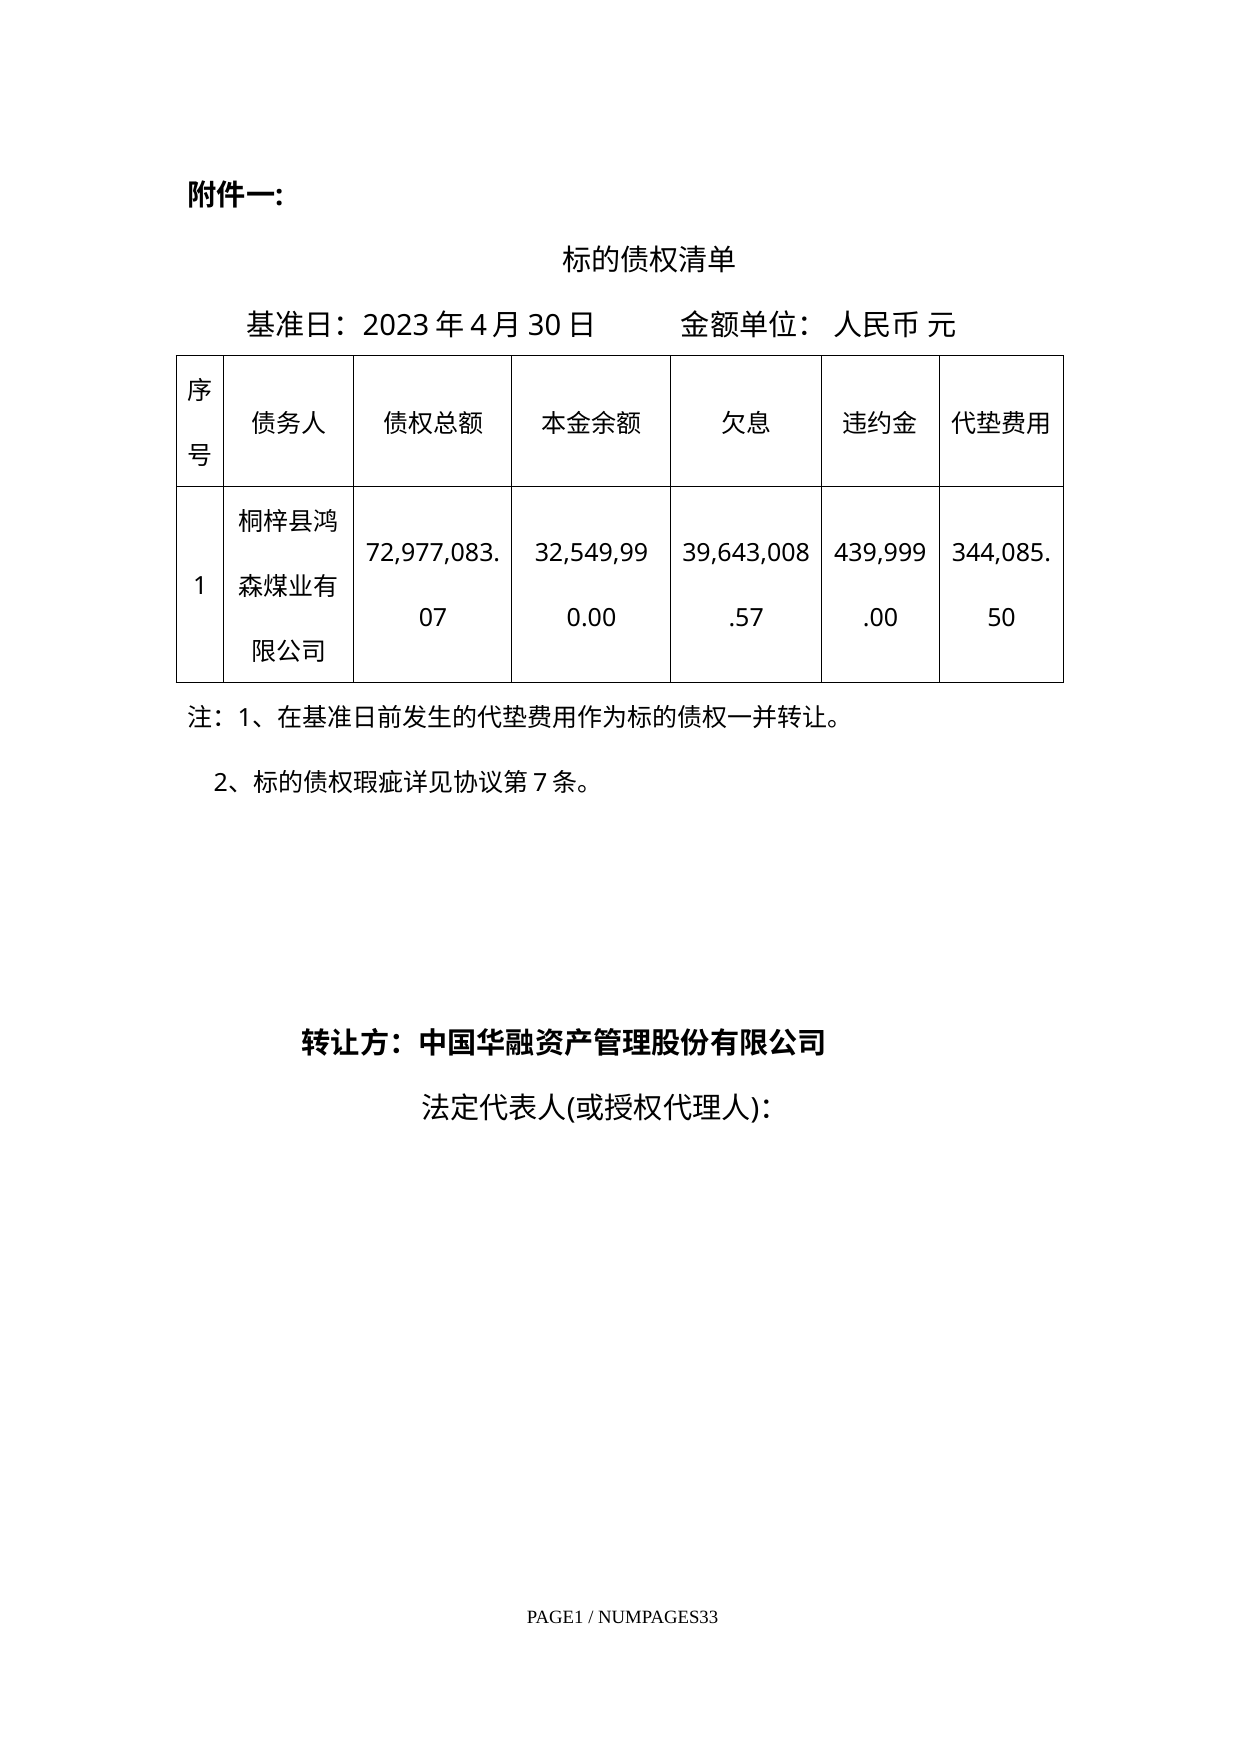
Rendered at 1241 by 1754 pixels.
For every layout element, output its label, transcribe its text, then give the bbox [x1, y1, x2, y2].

table_header 违约金 [822, 356, 939, 486]
table_cell 32,549,990.00 [512, 487, 670, 682]
table_header 代垫费用 [940, 356, 1063, 486]
text 法定代表人(或授权代理人)： [187, 1073, 1053, 1138]
table_cell 439,999.00 [822, 487, 939, 682]
table_cell 344,085.50 [940, 487, 1063, 682]
table_header 本金余额 [512, 356, 670, 486]
table_header 债权总额 [354, 356, 511, 486]
text 2、标的债权瑕疵详见协议第7条。 [187, 748, 1053, 813]
table_cell 1 [177, 487, 223, 682]
text 转让方：中国华融资产管理股份有限公司 [187, 1008, 1053, 1073]
subtitle 附件一: [187, 160, 1053, 225]
text 注：1、在基准日前发生的代垫费用作为标的债权一并转让。 [187, 683, 1053, 748]
table_cell 桐梓县鸿森煤业有限公司 [224, 487, 353, 682]
text 基准日：2023年4月30日 金额单位： 人民币 元 [187, 290, 1053, 355]
table_cell 39,643,008.57 [671, 487, 821, 682]
text 标的债权清单 [187, 225, 1053, 290]
table_header 债务人 [224, 356, 353, 486]
table_cell 72,977,083.07 [354, 487, 511, 682]
table_header 序号 [177, 356, 223, 486]
table_header 欠息 [671, 356, 821, 486]
